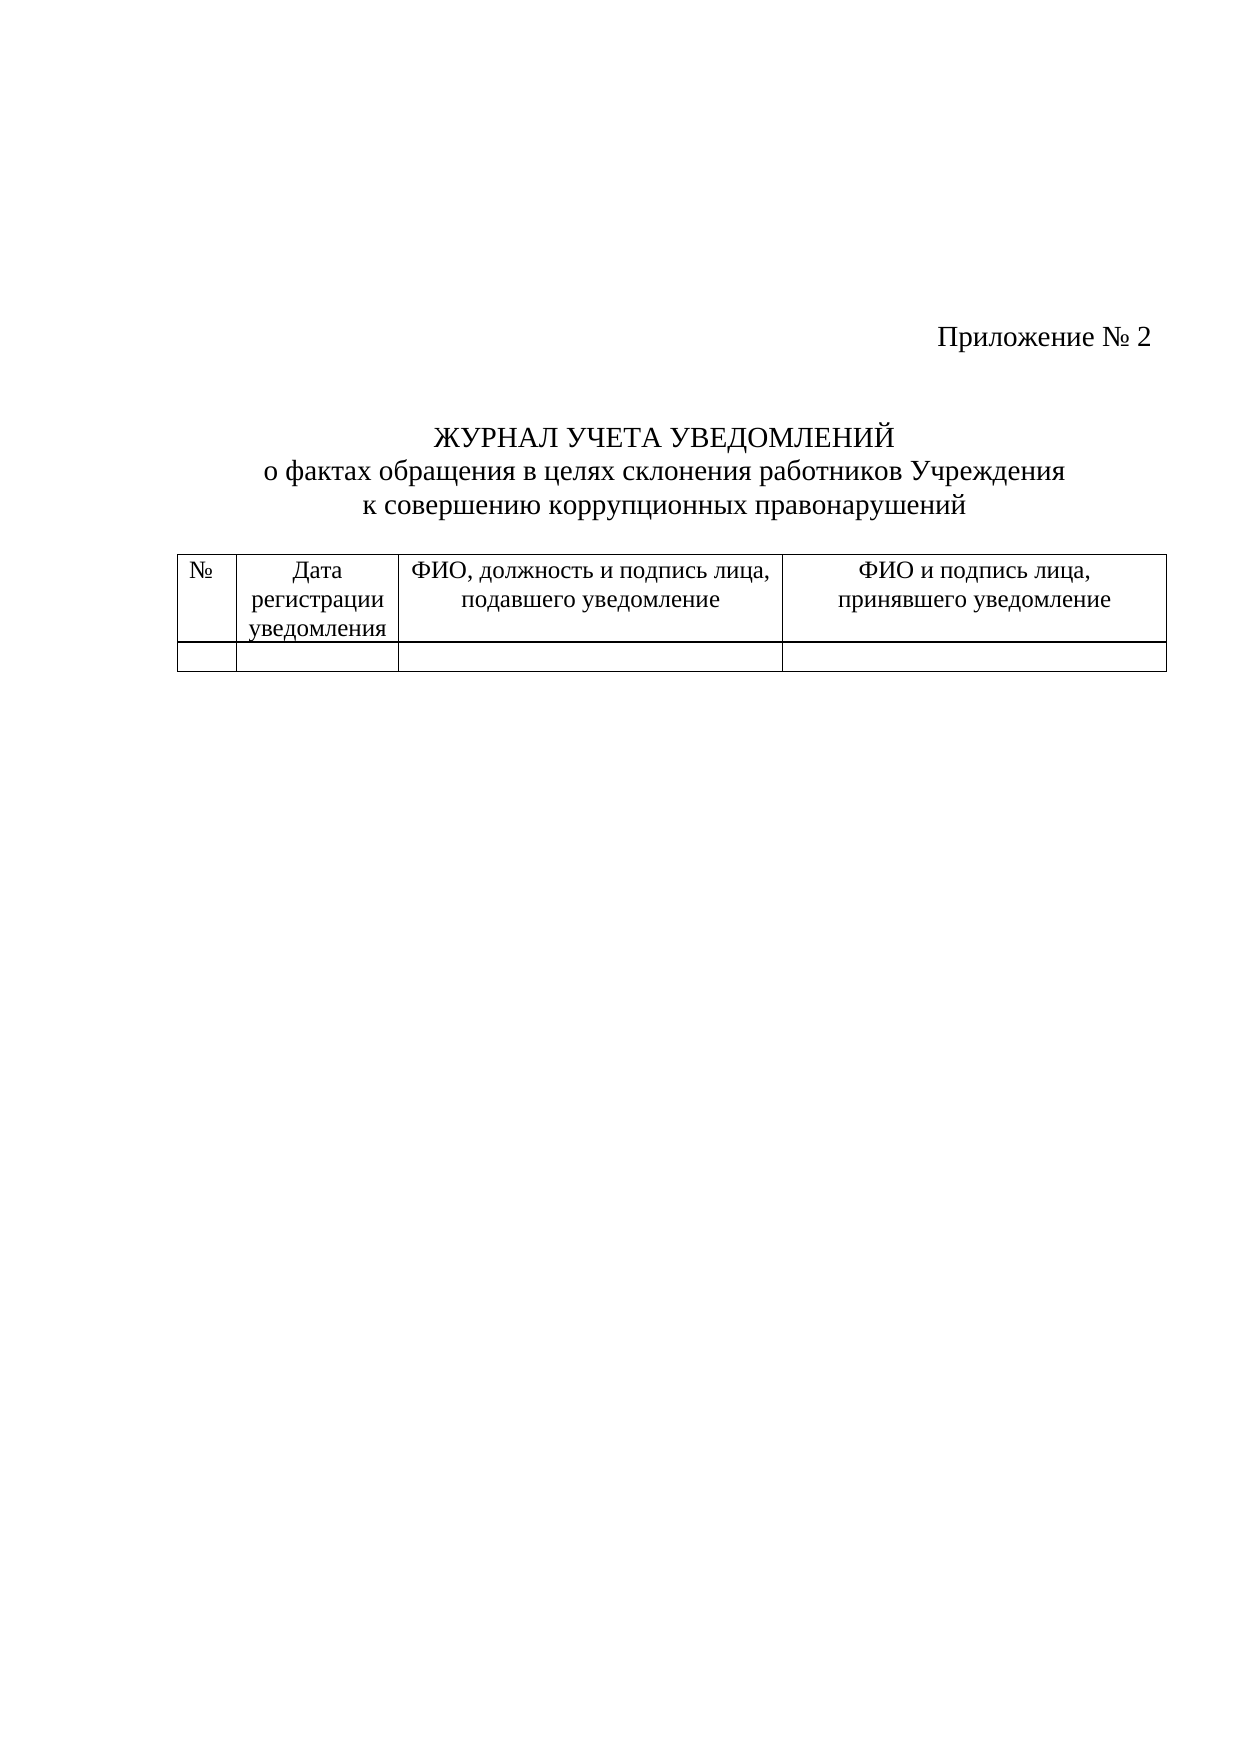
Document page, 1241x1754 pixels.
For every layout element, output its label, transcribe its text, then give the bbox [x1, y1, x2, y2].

text о фактах обращения в целях склонения работников Учреждения к совершению коррупционных правонарушений [177, 453, 1152, 521]
table_header Дата регистрации уведомления [237, 555, 398, 641]
table_header ФИО, должность и подпись лица, подавшего уведомление [399, 555, 782, 641]
table_cell [178, 643, 236, 671]
text Приложение № 2 [177, 319, 1152, 353]
text ЖУРНАЛ УЧЕТА УВЕДОМЛЕНИЙ [177, 420, 1152, 453]
table_cell [783, 643, 1166, 671]
table_cell [399, 643, 782, 671]
table_cell [237, 643, 398, 671]
table_header № [178, 555, 236, 641]
table_header ФИО и подпись лица, принявшего уведомление [783, 555, 1166, 641]
